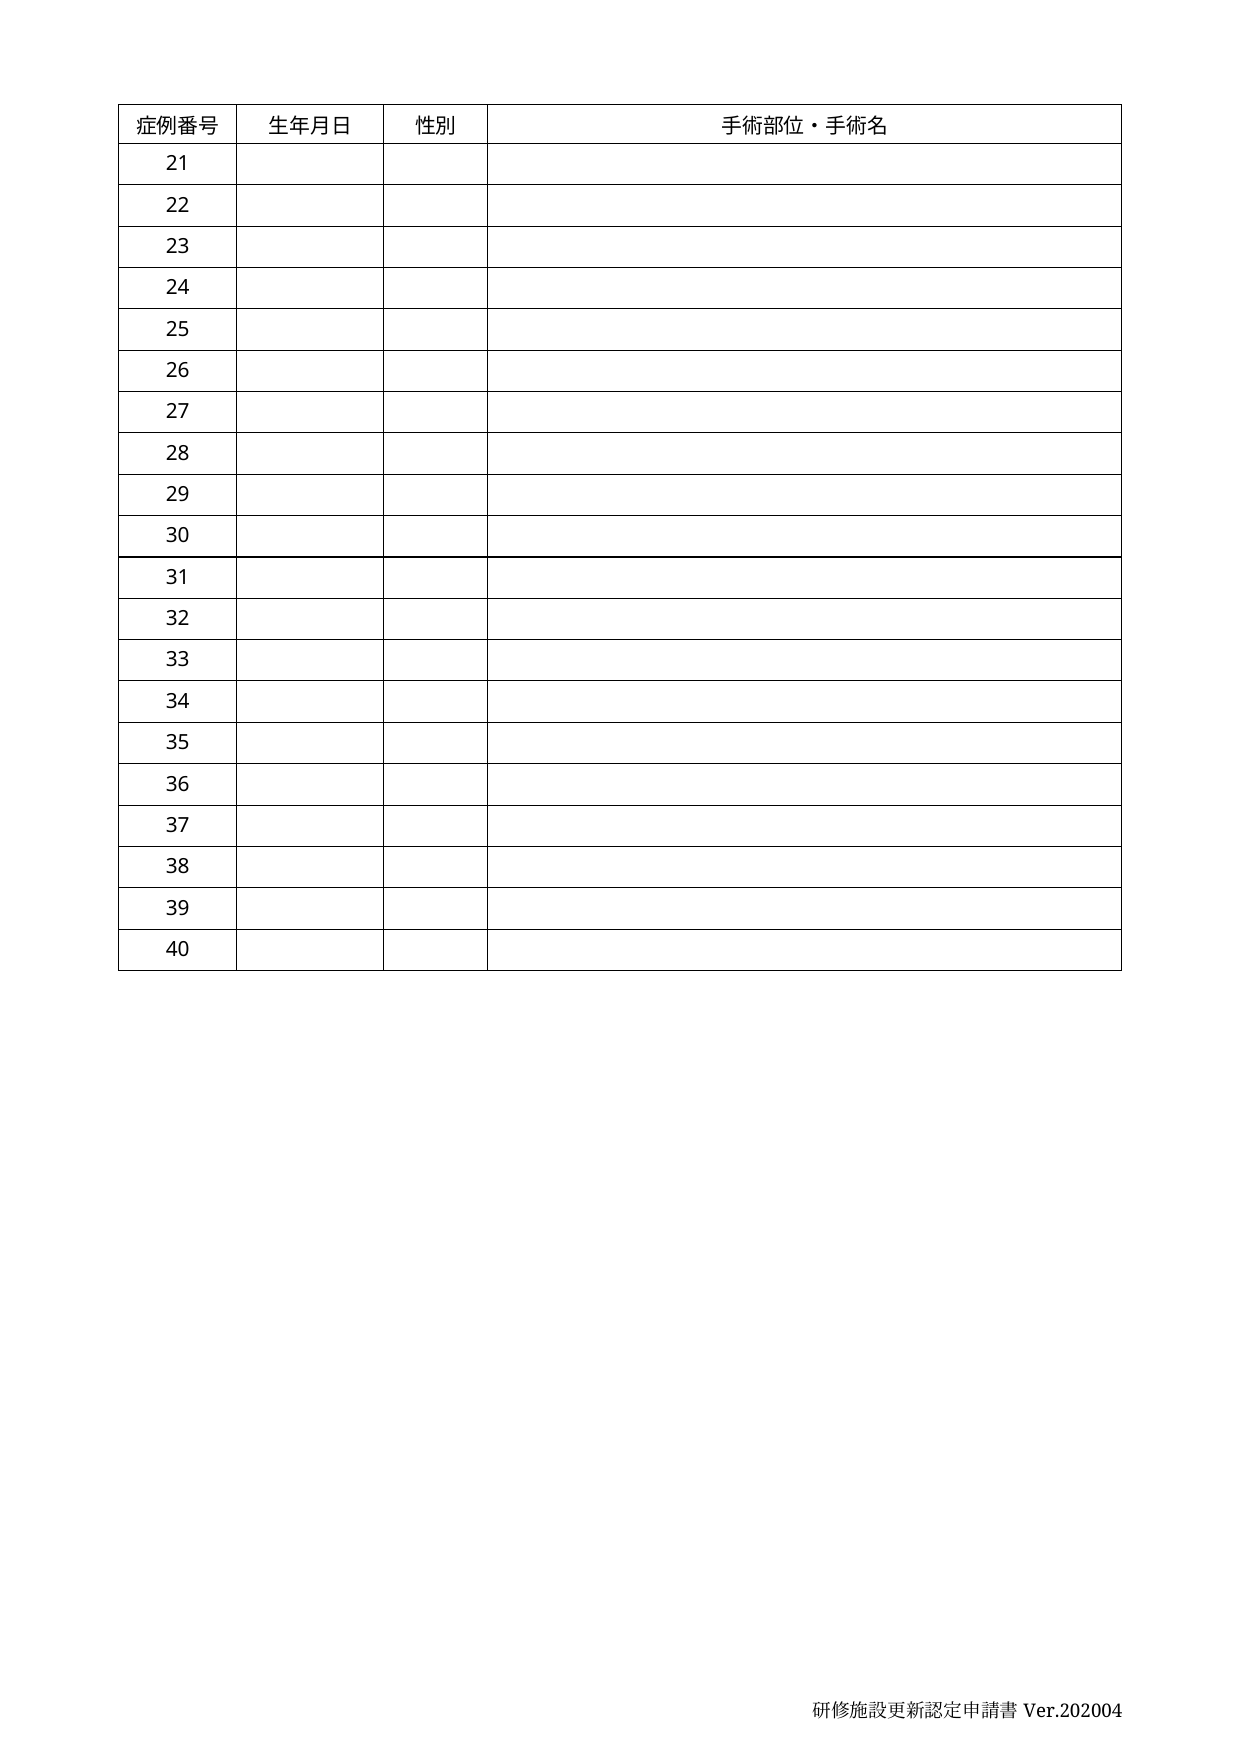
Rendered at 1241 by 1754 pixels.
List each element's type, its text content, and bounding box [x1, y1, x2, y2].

table_cell [237, 392, 383, 432]
table_cell [384, 516, 487, 556]
table_cell [488, 558, 1121, 598]
table_header 性別 [384, 105, 487, 143]
table_cell [237, 309, 383, 349]
table_cell [488, 516, 1121, 556]
table_cell 38 [119, 847, 236, 887]
table_cell [384, 806, 487, 846]
table_header 名 [488, 105, 1121, 143]
table_cell [384, 185, 487, 226]
table_cell [384, 475, 487, 515]
table_cell 35 [119, 723, 236, 763]
table_cell [488, 681, 1121, 722]
table_cell [237, 433, 383, 474]
table_cell [488, 723, 1121, 763]
table_cell [488, 930, 1121, 970]
table_cell [237, 185, 383, 226]
table_cell [384, 930, 487, 970]
table_cell 34 [119, 681, 236, 722]
table_cell [488, 888, 1121, 928]
table_cell 28 [119, 433, 236, 474]
table_cell [237, 599, 383, 639]
table_cell 26 [119, 351, 236, 391]
table_cell [237, 516, 383, 556]
table_cell [488, 847, 1121, 887]
table_cell [384, 888, 487, 928]
table_cell [488, 144, 1121, 184]
table_cell [237, 475, 383, 515]
table_cell [237, 558, 383, 598]
table_cell [488, 185, 1121, 226]
table_cell [488, 268, 1121, 308]
table_header 生 [237, 105, 383, 143]
table_cell 37 [119, 806, 236, 846]
table_cell [488, 392, 1121, 432]
table_cell [237, 723, 383, 763]
table_cell 22 [119, 185, 236, 226]
table_cell [237, 268, 383, 308]
table_cell [237, 681, 383, 722]
table_cell [488, 806, 1121, 846]
table_cell [384, 351, 487, 391]
table_cell [384, 433, 487, 474]
table_cell 25 [119, 309, 236, 349]
table_cell [384, 681, 487, 722]
table_cell 31 [119, 558, 236, 598]
table_cell 30 [119, 516, 236, 556]
table_cell 36 [119, 764, 236, 804]
table_cell [237, 888, 383, 928]
table_cell [237, 930, 383, 970]
table_cell [237, 640, 383, 680]
table_cell [384, 309, 487, 349]
table_cell [384, 144, 487, 184]
table_cell 21 [119, 144, 236, 184]
table_header 症例 [119, 105, 236, 143]
table_cell [384, 764, 487, 804]
table_cell [384, 558, 487, 598]
table_cell 33 [119, 640, 236, 680]
table_cell [488, 764, 1121, 804]
table_cell [237, 764, 383, 804]
table_cell [488, 475, 1121, 515]
table_cell [384, 640, 487, 680]
table_cell [384, 723, 487, 763]
table_cell [488, 309, 1121, 349]
table_cell [384, 847, 487, 887]
table_cell [384, 227, 487, 267]
table_cell 24 [119, 268, 236, 308]
table_cell 27 [119, 392, 236, 432]
table_cell [488, 351, 1121, 391]
table_cell 29 [119, 475, 236, 515]
table_cell [488, 227, 1121, 267]
table_cell 23 [119, 227, 236, 267]
table_cell 32 [119, 599, 236, 639]
table_cell [237, 806, 383, 846]
table_cell [384, 268, 487, 308]
table_cell [384, 392, 487, 432]
table_cell 40 [119, 930, 236, 970]
table_cell [488, 433, 1121, 474]
table_cell [237, 351, 383, 391]
table_cell [237, 847, 383, 887]
table_cell [488, 640, 1121, 680]
table_cell [488, 599, 1121, 639]
table_cell 39 [119, 888, 236, 928]
table_cell [237, 144, 383, 184]
table_cell [237, 227, 383, 267]
table_cell [384, 599, 487, 639]
